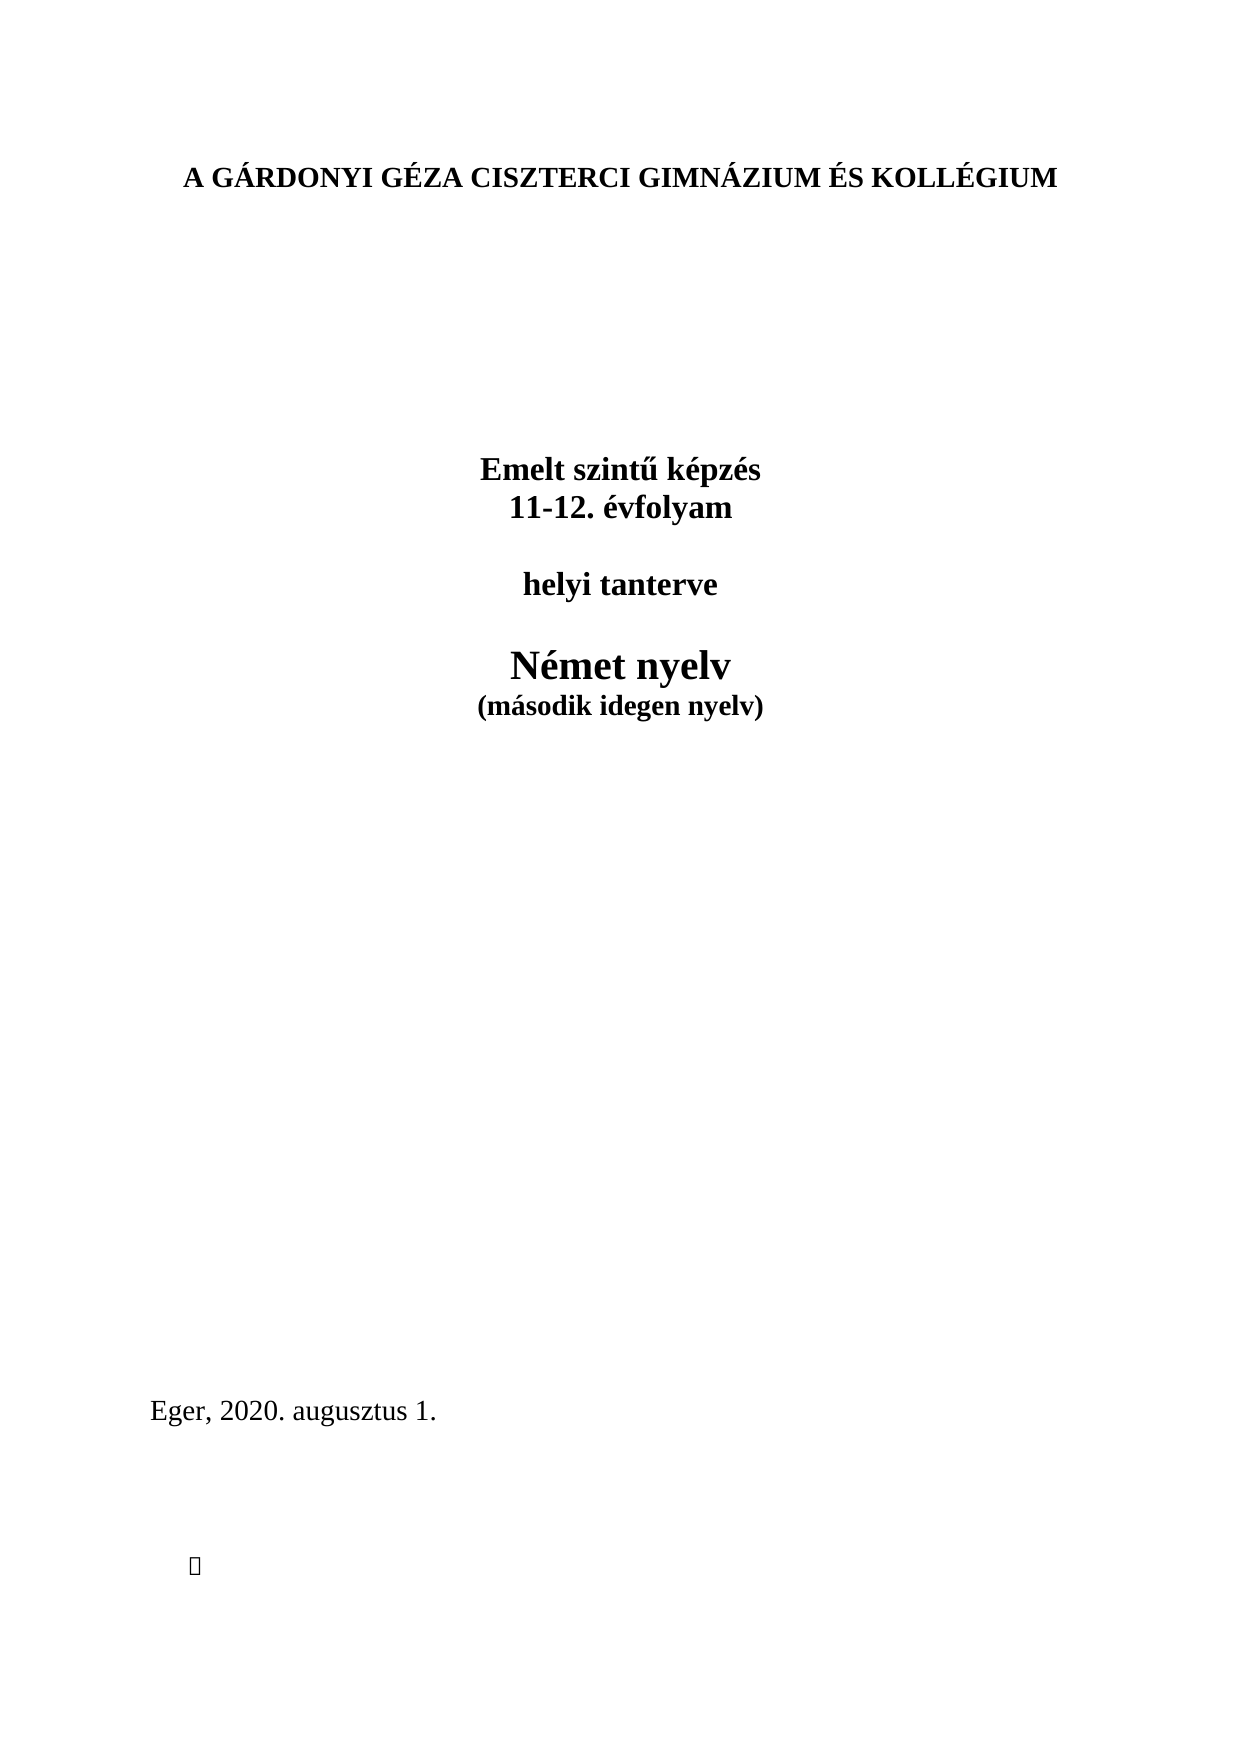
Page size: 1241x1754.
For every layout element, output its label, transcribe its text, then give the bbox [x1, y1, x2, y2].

text Német nyelv [150, 641, 1091, 688]
text 11-12. évfolyam [150, 487, 1091, 526]
text A Gárdonyi géza ciszterci Gimnázium és Kollégium [150, 160, 1091, 194]
text helyi tanterve [150, 564, 1091, 602]
text Eger, 2020. augusztus 1. [150, 1393, 1091, 1426]
text (második idegen nyelv) [150, 688, 1091, 722]
text Emelt szintű képzés [150, 449, 1091, 487]
